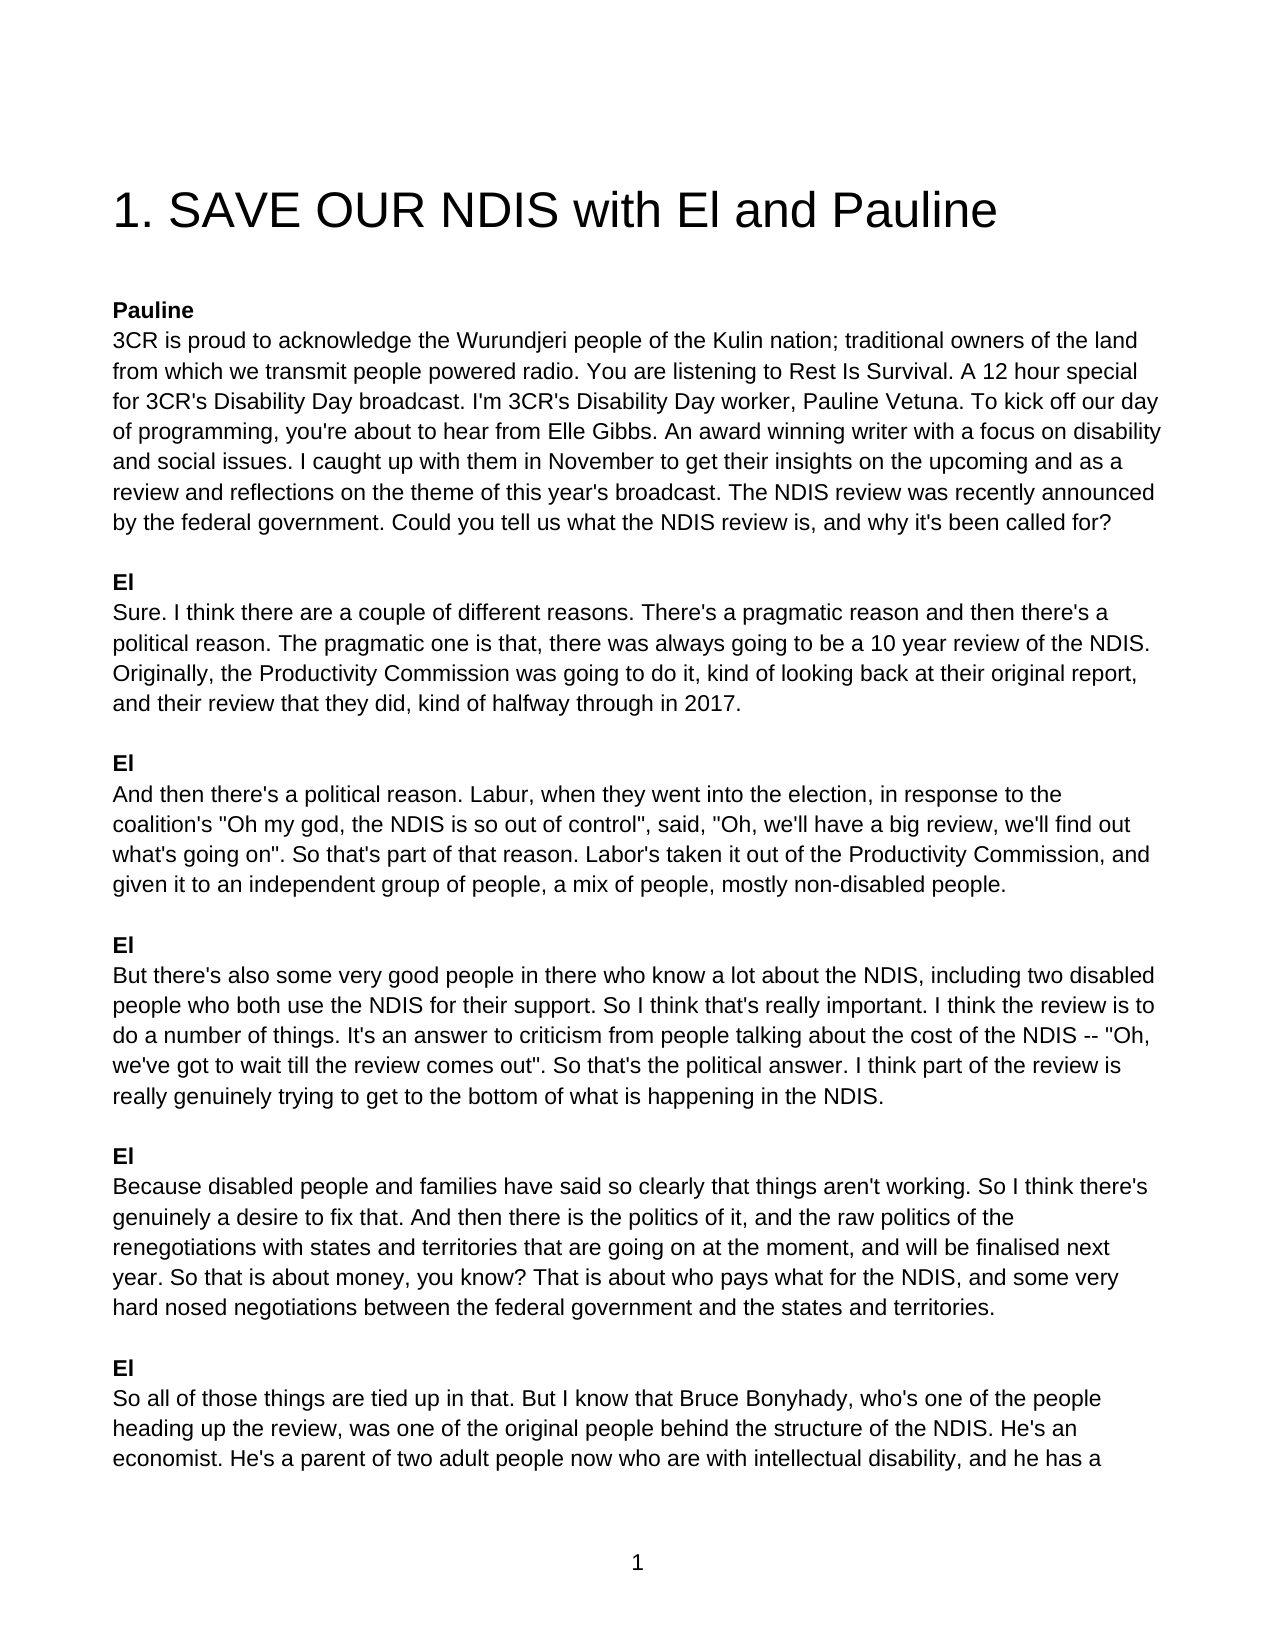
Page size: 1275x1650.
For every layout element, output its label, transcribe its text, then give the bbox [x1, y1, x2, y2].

text Sure. I think there are a couple of different reasons. There's a pragmatic reason and then there's a political reason. The pragmatic one is that, there was always going to be a 10 year review of the NDIS. Originally, the Productivity Commission was going to do it, kind of looking back at their original report, and their review that they did, kind of halfway through in 2017. [112, 599, 1162, 716]
text 1. SAVE OUR NDIS with El and Pauline [112, 180, 1162, 238]
text And then there's a political reason. Labur, when they went into the election, in response to the coalition's "Oh my god, the NDIS is so out of control", said, "Oh, we'll have a big review, we'll find out what's going on". So that's part of that reason. Labor's taken it out of the Productivity Commission, and given it to an independent group of people, a mix of people, mostly non-disabled people. [112, 781, 1162, 898]
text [112, 1385, 1162, 1472]
text El [112, 932, 1162, 958]
text El [112, 1143, 1162, 1169]
text El [112, 569, 1162, 596]
text El [112, 1354, 1162, 1381]
text 3CR is proud to acknowledge the Wurundjeri people of the Kulin nation; traditional owners of the land from which we transmit people powered radio. You are listening to Rest Is Survival. A 12 hour special for 3CR's Disability Day broadcast. I'm 3CR's Disability Day worker, Pauline Vetuna. To kick off our day of programming, you're about to hear from Elle Gibbs. An award winning writer with a focus on disability and social issues. I caught up with them in November to get their insights on the upcoming and as a review and reflections on the theme of this year's broadcast. The NDIS review was recently announced by the federal government. Could you tell us what the NDIS review is, and why it's been called for? [112, 327, 1162, 535]
text Because disabled people and families have said so clearly that things aren't working. So I think there's genuinely a desire to fix that. And then there is the politics of it, and the raw politics of the renegotiations with states and territories that are going on at the moment, and will be finalised next year. So that is about money, you know? That is about who pays what for the NDIS, and some very hard nosed negotiations between the federal government and the states and territories. [112, 1173, 1162, 1321]
text Pauline [112, 297, 1162, 324]
text But there's also some very good people in there who know a lot about the NDIS, including two disabled people who both use the NDIS for their support. So I think that's really important. I think the review is to do a number of things. It's an answer to criticism from people talking about the cost of the NDIS -- "Oh, we've got to wait till the review comes out". So that's the political answer. I think part of the review is really genuinely trying to get to the bottom of what is happening in the NDIS. [112, 962, 1162, 1109]
text El [112, 750, 1162, 777]
